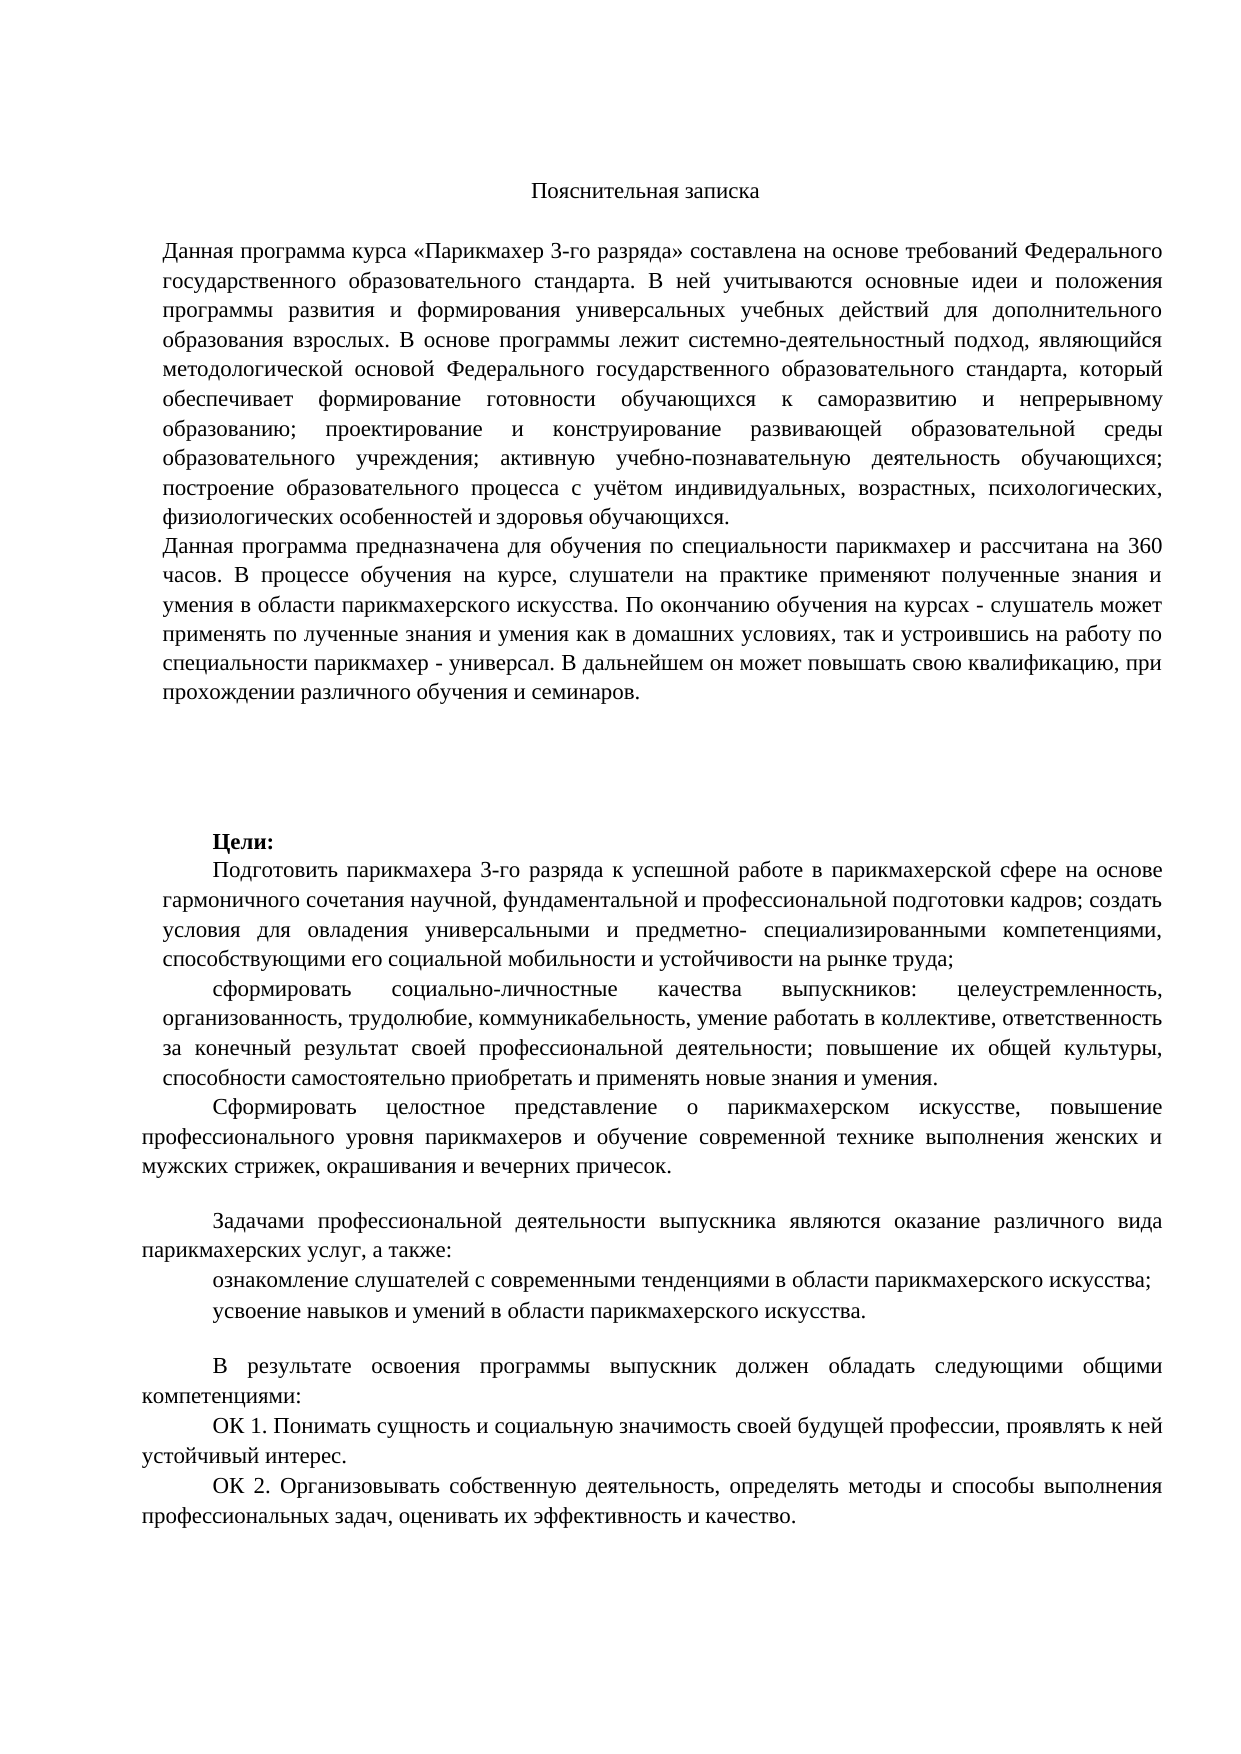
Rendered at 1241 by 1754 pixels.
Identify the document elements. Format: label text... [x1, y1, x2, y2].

text Подготовить парикмахера 3-го разряда к успешной работе в парикмахерской сфере на основе гармоничного сочетания научной, фундаментальной и профессиональной подготовки кадров; создать условия для овладения универсальными и предметно- специализированными компетенциями, способствующими его социальной мобильности и устойчивости на рынке труда; [162, 854, 1164, 973]
text Задачами профессиональной деятельности выпускника являются оказание различного вида парикмахерских услуг, а также: [142, 1205, 1164, 1264]
text Данная программа предназначена для обучения по специальности парикмахер и рассчитана на 360 часов. В процессе обучения на курсе, слушатели на практике применяют полученные знания и умения в области парикмахерского искусства. По окончанию обучения на курсах - слушатель может применять по лученные знания и умения как в домашних условиях, так и устроившись на работу по специальности парикмахер - универсал. В дальнейшем он может повышать свою квалификацию, при прохождении различного обучения и семинаров. [162, 531, 1164, 705]
text ознакомление слушателей с современными тенденциями в области парикмахерского искусства; [142, 1264, 1164, 1294]
text Пояснительная записка [142, 180, 1149, 203]
text ОК 2. Организовывать собственную деятельность, определять методы и способы выполнения профессиональных задач, оценивать их эффективность и качество. [142, 1469, 1164, 1530]
text Сформировать целостное представление о парикмахерском искусстве, повышение профессионального уровня парикмахеров и обучение современной технике выполнения женских и мужских стрижек, окрашивания и вечерних причесок. [142, 1091, 1164, 1180]
text ОК 1. Понимать сущность и социальную значимость своей будущей профессии, проявлять к ней устойчивый интерес. [142, 1409, 1164, 1469]
text усвоение навыков и умений в области парикмахерского искусства. [142, 1294, 1164, 1324]
text Данная программа курса «Парикмахер 3-го разряда» составлена на основе требований Федерального государственного образовательного стандарта. В ней учитываются основные идеи и положения программы развития и формирования универсальных учебных действий для дополнительного образования взрослых. В основе программы лежит системно-деятельностный подход, являющийся методологической основой Федерального государственного образовательного стандарта, который обеспечивает формирование готовности обучающихся к саморазвитию и непрерывному образованию; проектирование и конструирование развивающей образовательной среды образовательного учреждения; активную учебно-познавательную деятельность обучающихся; построение образовательного процесса с учётом индивидуальных, возрастных, психологических, физиологических особенностей и здоровья обучающихся. [162, 235, 1164, 531]
text Цели: [142, 831, 1164, 854]
text В результате освоения программы выпускник должен обладать следующими общими компетенциями: [142, 1349, 1164, 1409]
text сформировать социально-личностные качества выпускников: целеустремленность, организованность, трудолюбие, коммуникабельность, умение работать в коллективе, ответственность за конечный результат своей профессиональной деятельности; повышение их общей культуры, способности самостоятельно приобретать и применять новые знания и умения. [162, 973, 1164, 1091]
